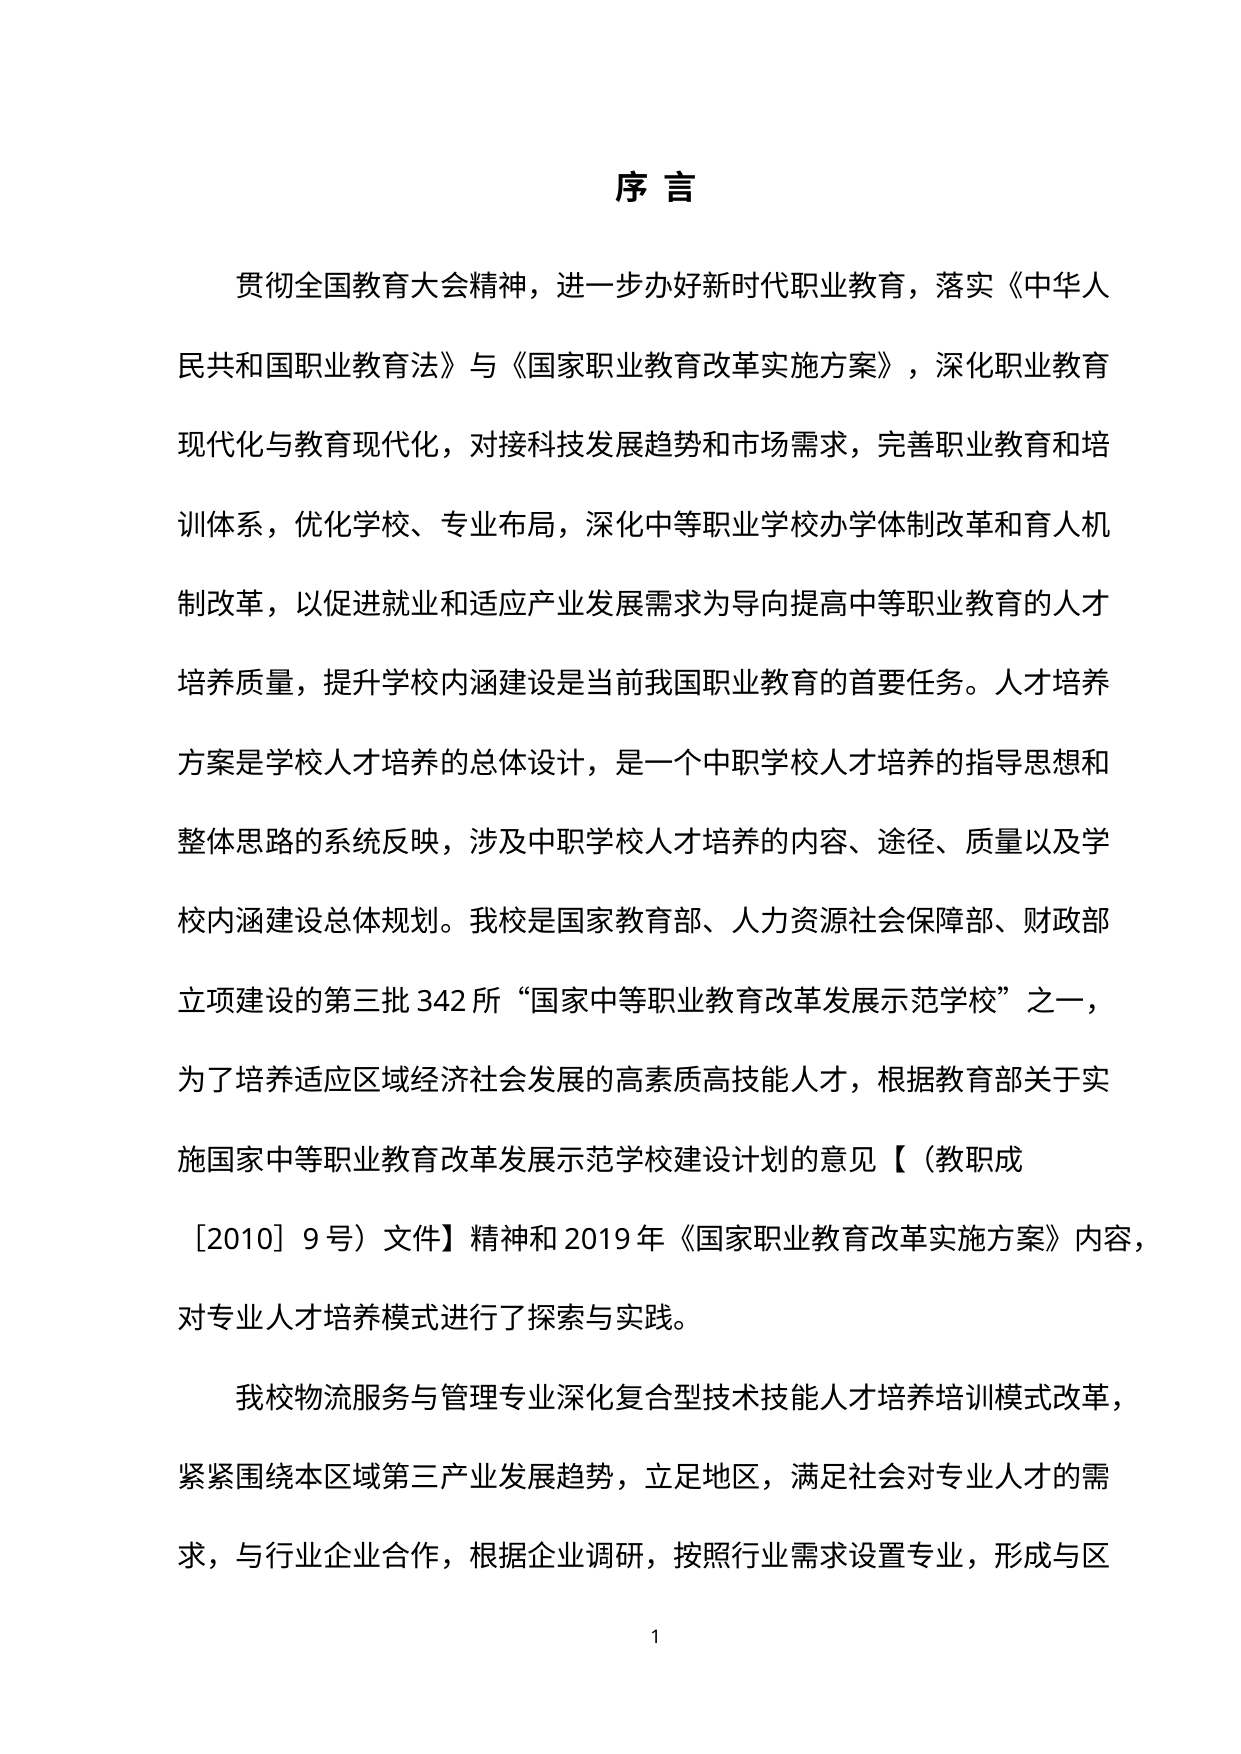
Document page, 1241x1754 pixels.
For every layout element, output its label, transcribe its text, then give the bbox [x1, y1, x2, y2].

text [177, 1356, 1134, 1594]
text 贯彻全国教育大会精神，进一步办好新时代职业教育，落实《中华人民共和国职业教育法》与《国家职业教育改革实施方案》，深化职业教育现代化与教育现代化，对接科技发展趋势和市场需求，完善职业教育和培训体系，优化学校、专业布局，深化中等职业学校办学体制改革和育人机制改革，以促进就业和适应产业发展需求为导向提高中等职业教育的人才培养质量，提升学校内涵建设是当前我国职业教育的首要任务。人才培养方案是学校人才培养的总体设计，是一个中职学校人才培养的指导思想和整体思路的系统反映，涉及中职学校人才培养的内容、途径、质量以及学校内涵建设总体规划。我校是国家教育部、人力资源社会保障部、财政部立项建设的第三批342所“国家中等职业教育改革发展示范学校”之一，为了培养适应区域经济社会发展的高素质高技能人才，根据教育部关于实施国家中等职业教育改革发展示范学校建设计划的意见【（教职成［2010］9号）文件】精神和2019年《国家职业教育改革实施方案》内容，对专业人才培养模式进行了探索与实践。 [177, 244, 1134, 1356]
subtitle 序 言 [177, 145, 1134, 225]
